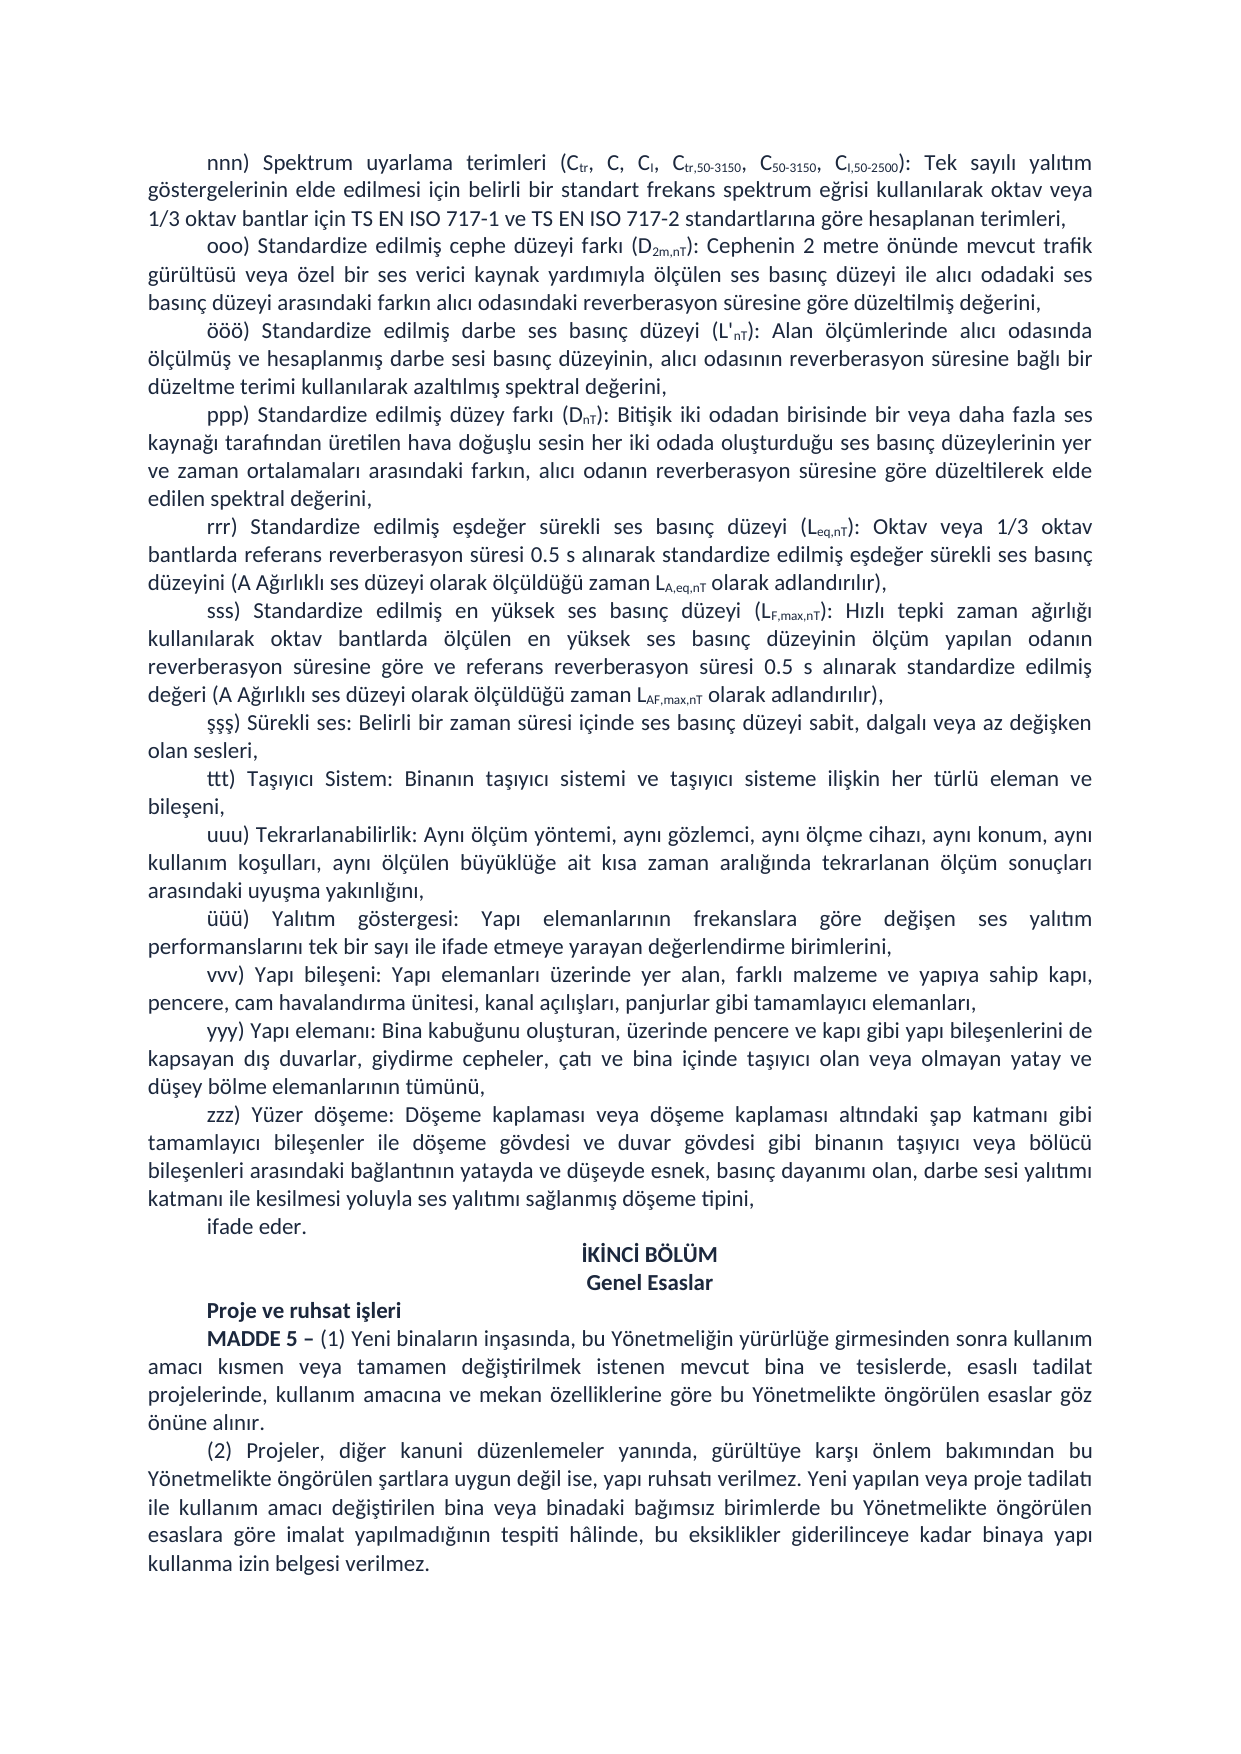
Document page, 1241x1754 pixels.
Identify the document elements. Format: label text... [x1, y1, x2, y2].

text Genel Esaslar [148, 1268, 1093, 1296]
text Proje ve ruhsat işleri [148, 1296, 1093, 1324]
text sss) Standardize edilmiş en yüksek ses basınç düzeyi (LF,max,nT): Hızlı tepki zaman ağırlığı kullanılarak oktav bantlarda ölçülen en yüksek ses basınç düzeyinin ölçüm yapılan odanın reverberasyon süresine göre ve referans reverberasyon süresi 0.5 s alınarak standardize edilmiş değeri (A Ağırlıklı ses düzeyi olarak ölçüldüğü zaman LAF,max,nT olarak adlandırılır), [148, 596, 1093, 708]
text şşş) Sürekli ses: Belirli bir zaman süresi içinde ses basınç düzeyi sabit, dalgalı veya az değişken olan sesleri, [148, 708, 1093, 764]
text ttt) Taşıyıcı Sistem: Binanın taşıyıcı sistemi ve taşıyıcı sisteme ilişkin her türlü eleman ve bileşeni, [148, 764, 1093, 820]
text İKİNCİ BÖLÜM [148, 1240, 1093, 1268]
text (2) Projeler, diğer kanuni düzenlemeler yanında, gürültüye karşı önlem bakımından bu Yönetmelikte öngörülen şartlara uygun değil ise, yapı ruhsatı verilmez. Yeni yapılan veya proje tadilatı ile kullanım amacı değiştirilen bina veya binadaki bağımsız birimlerde bu Yönetmelikte öngörülen esaslara göre imalat yapılmadığının tespiti hâlinde, bu eksiklikler giderilinceye kadar binaya yapı kullanma izin belgesi verilmez. [148, 1437, 1093, 1577]
text yyy) Yapı elemanı: Bina kabuğunu oluşturan, üzerinde pencere ve kapı gibi yapı bileşenlerini de kapsayan dış duvarlar, giydirme cepheler, çatı ve bina içinde taşıyıcı olan veya olmayan yatay ve düşey bölme elemanlarının tümünü, [148, 1016, 1093, 1100]
text ppp) Standardize edilmiş düzey farkı (DnT): Bitişik iki odadan birisinde bir veya daha fazla ses kaynağı tarafından üretilen hava doğuşlu sesin her iki odada oluşturduğu ses basınç düzeylerinin yer ve zaman ortalamaları arasındaki farkın, alıcı odanın reverberasyon süresine göre düzeltilerek elde edilen spektral değerini, [148, 400, 1093, 512]
text ifade eder. [148, 1212, 1093, 1240]
text vvv) Yapı bileşeni: Yapı elemanları üzerinde yer alan, farklı malzeme ve yapıya sahip kapı, pencere, cam havalandırma ünitesi, kanal açılışları, panjurlar gibi tamamlayıcı elemanları, [148, 960, 1093, 1016]
text MADDE 5 – (1) Yeni binaların inşasında, bu Yönetmeliğin yürürlüğe girmesinden sonra kullanım amacı kısmen veya tamamen değiştirilmek istenen mevcut bina ve tesislerde, esaslı tadilat projelerinde, kullanım amacına ve mekan özelliklerine göre bu Yönetmelikte öngörülen esaslar göz önüne alınır. [148, 1324, 1093, 1437]
text zzz) Yüzer döşeme: Döşeme kaplaması veya döşeme kaplaması altındaki şap katmanı gibi tamamlayıcı bileşenler ile döşeme gövdesi ve duvar gövdesi gibi binanın taşıyıcı veya bölücü bileşenleri arasındaki bağlantının yatayda ve düşeyde esnek, basınç dayanımı olan, darbe sesi yalıtımı katmanı ile kesilmesi yoluyla ses yalıtımı sağlanmış döşeme tipini, [148, 1100, 1093, 1212]
text üüü) Yalıtım göstergesi: Yapı elemanlarının frekanslara göre değişen ses yalıtım performanslarını tek bir sayı ile ifade etmeye yarayan değerlendirme birimlerini, [148, 904, 1093, 960]
text ööö) Standardize edilmiş darbe ses basınç düzeyi (L'nT): Alan ölçümlerinde alıcı odasında ölçülmüş ve hesaplanmış darbe sesi basınç düzeyinin, alıcı odasının reverberasyon süresine bağlı bir düzeltme terimi kullanılarak azaltılmış spektral değerini, [148, 316, 1093, 400]
text nnn) Spektrum uyarlama terimleri (Ctr, C, CI, Ctr,50-3150, C50-3150, CI,50-2500): Tek sayılı yalıtım göstergelerinin elde edilmesi için belirli bir standart frekans spektrum eğrisi kullanılarak oktav veya 1/3 oktav bantlar için TS EN ISO 717-1 ve TS EN ISO 717-2 standartlarına göre hesaplanan terimleri, [148, 148, 1093, 232]
text ooo) Standardize edilmiş cephe düzeyi farkı (D2m,nT): Cephenin 2 metre önünde mevcut trafik gürültüsü veya özel bir ses verici kaynak yardımıyla ölçülen ses basınç düzeyi ile alıcı odadaki ses basınç düzeyi arasındaki farkın alıcı odasındaki reverberasyon süresine göre düzeltilmiş değerini, [148, 232, 1093, 316]
text uuu) Tekrarlanabilirlik: Aynı ölçüm yöntemi, aynı gözlemci, aynı ölçme cihazı, aynı konum, aynı kullanım koşulları, aynı ölçülen büyüklüğe ait kısa zaman aralığında tekrarlanan ölçüm sonuçları arasındaki uyuşma yakınlığını, [148, 820, 1093, 904]
text rrr) Standardize edilmiş eşdeğer sürekli ses basınç düzeyi (Leq,nT): Oktav veya 1/3 oktav bantlarda referans reverberasyon süresi 0.5 s alınarak standardize edilmiş eşdeğer sürekli ses basınç düzeyini (A Ağırlıklı ses düzeyi olarak ölçüldüğü zaman LA,eq,nT olarak adlandırılır), [148, 512, 1093, 596]
